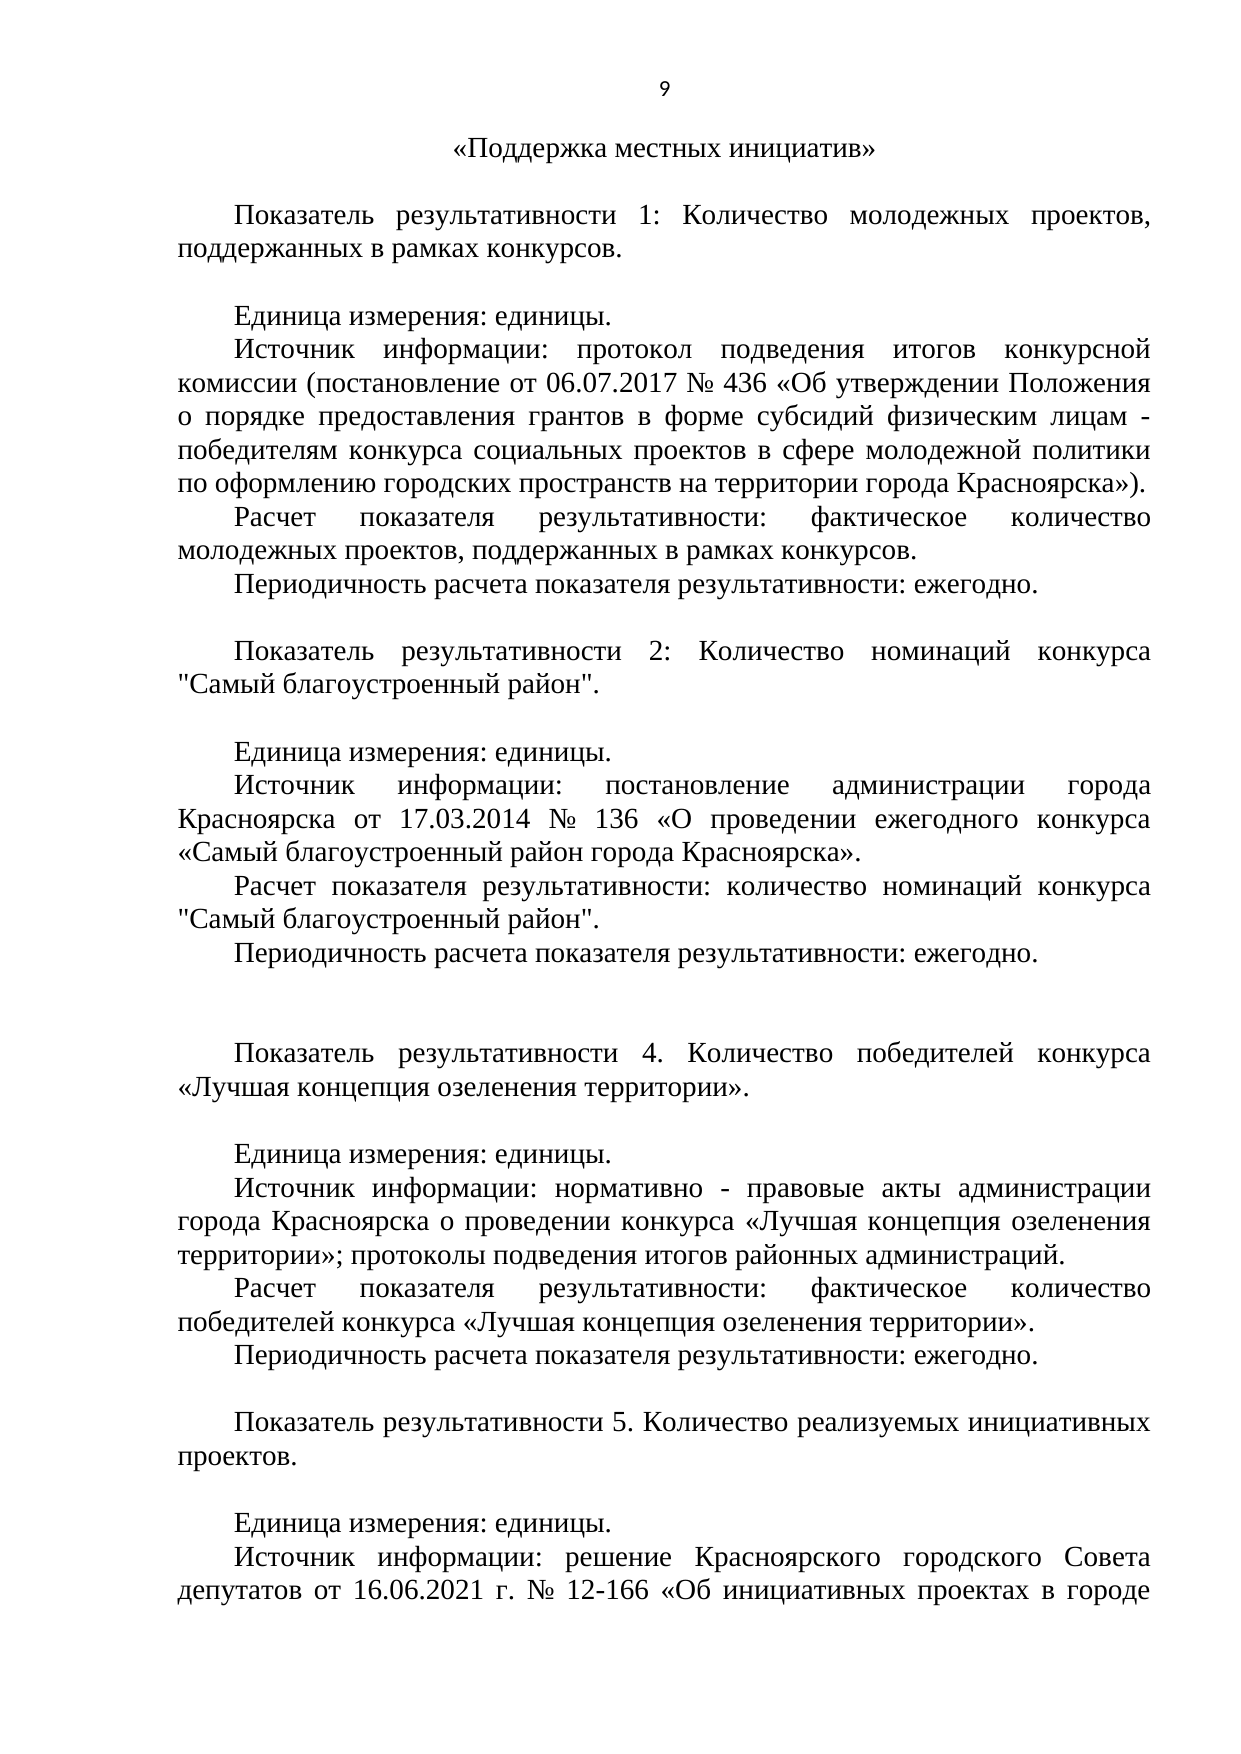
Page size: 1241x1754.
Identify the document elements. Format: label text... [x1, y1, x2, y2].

text «Поддержка местных инициатив» [177, 130, 1152, 163]
text Показатель результативности 4. Количество победителей конкурса «Лучшая концепция озеленения территории». [177, 1036, 1152, 1103]
text Периодичность расчета показателя результативности: ежегодно. [177, 566, 1152, 599]
text Источник информации: постановление администрации города Красноярска от 17.03.2014 № 136 «О проведении ежегодного конкурса «Самый благоустроенный район города Красноярска». [177, 767, 1152, 868]
text Единица измерения: единицы. [177, 298, 1152, 331]
text Расчет показателя результативности: фактическое количество молодежных проектов, поддержанных в рамках конкурсов. [177, 499, 1152, 566]
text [177, 1539, 1152, 1606]
text Расчет показателя результативности: количество номинаций конкурса "Самый благоустроенный район". [177, 868, 1152, 935]
text Показатель результативности 2: Количество номинаций конкурса "Самый благоустроенный район". [177, 633, 1152, 700]
text Единица измерения: единицы. [177, 1136, 1152, 1170]
text Источник информации: нормативно - правовые акты администрации города Красноярска о проведении конкурса «Лучшая концепция озеленения территории»; протоколы подведения итогов районных администраций. [177, 1170, 1152, 1270]
text Расчет показателя результативности: фактическое количество победителей конкурса «Лучшая концепция озеленения территории». [177, 1270, 1152, 1337]
text Периодичность расчета показателя результативности: ежегодно. [177, 1337, 1152, 1371]
text Периодичность расчета показателя результативности: ежегодно. [177, 935, 1152, 968]
text Единица измерения: единицы. [177, 734, 1152, 767]
text Единица измерения: единицы. [177, 1505, 1152, 1539]
text Источник информации: протокол подведения итогов конкурсной комиссии (постановление от 06.07.2017 № 436 «Об утверждении Положения о порядке предоставления грантов в форме субсидий физическим лицам - победителям конкурса социальных проектов в сфере молодежной политики по оформлению городских пространств на территории города Красноярска»). [177, 331, 1152, 499]
text Показатель результативности 1: Количество молодежных проектов, поддержанных в рамках конкурсов. [177, 197, 1152, 264]
text Показатель результативности 5. Количество реализуемых инициативных проектов. [177, 1404, 1152, 1472]
